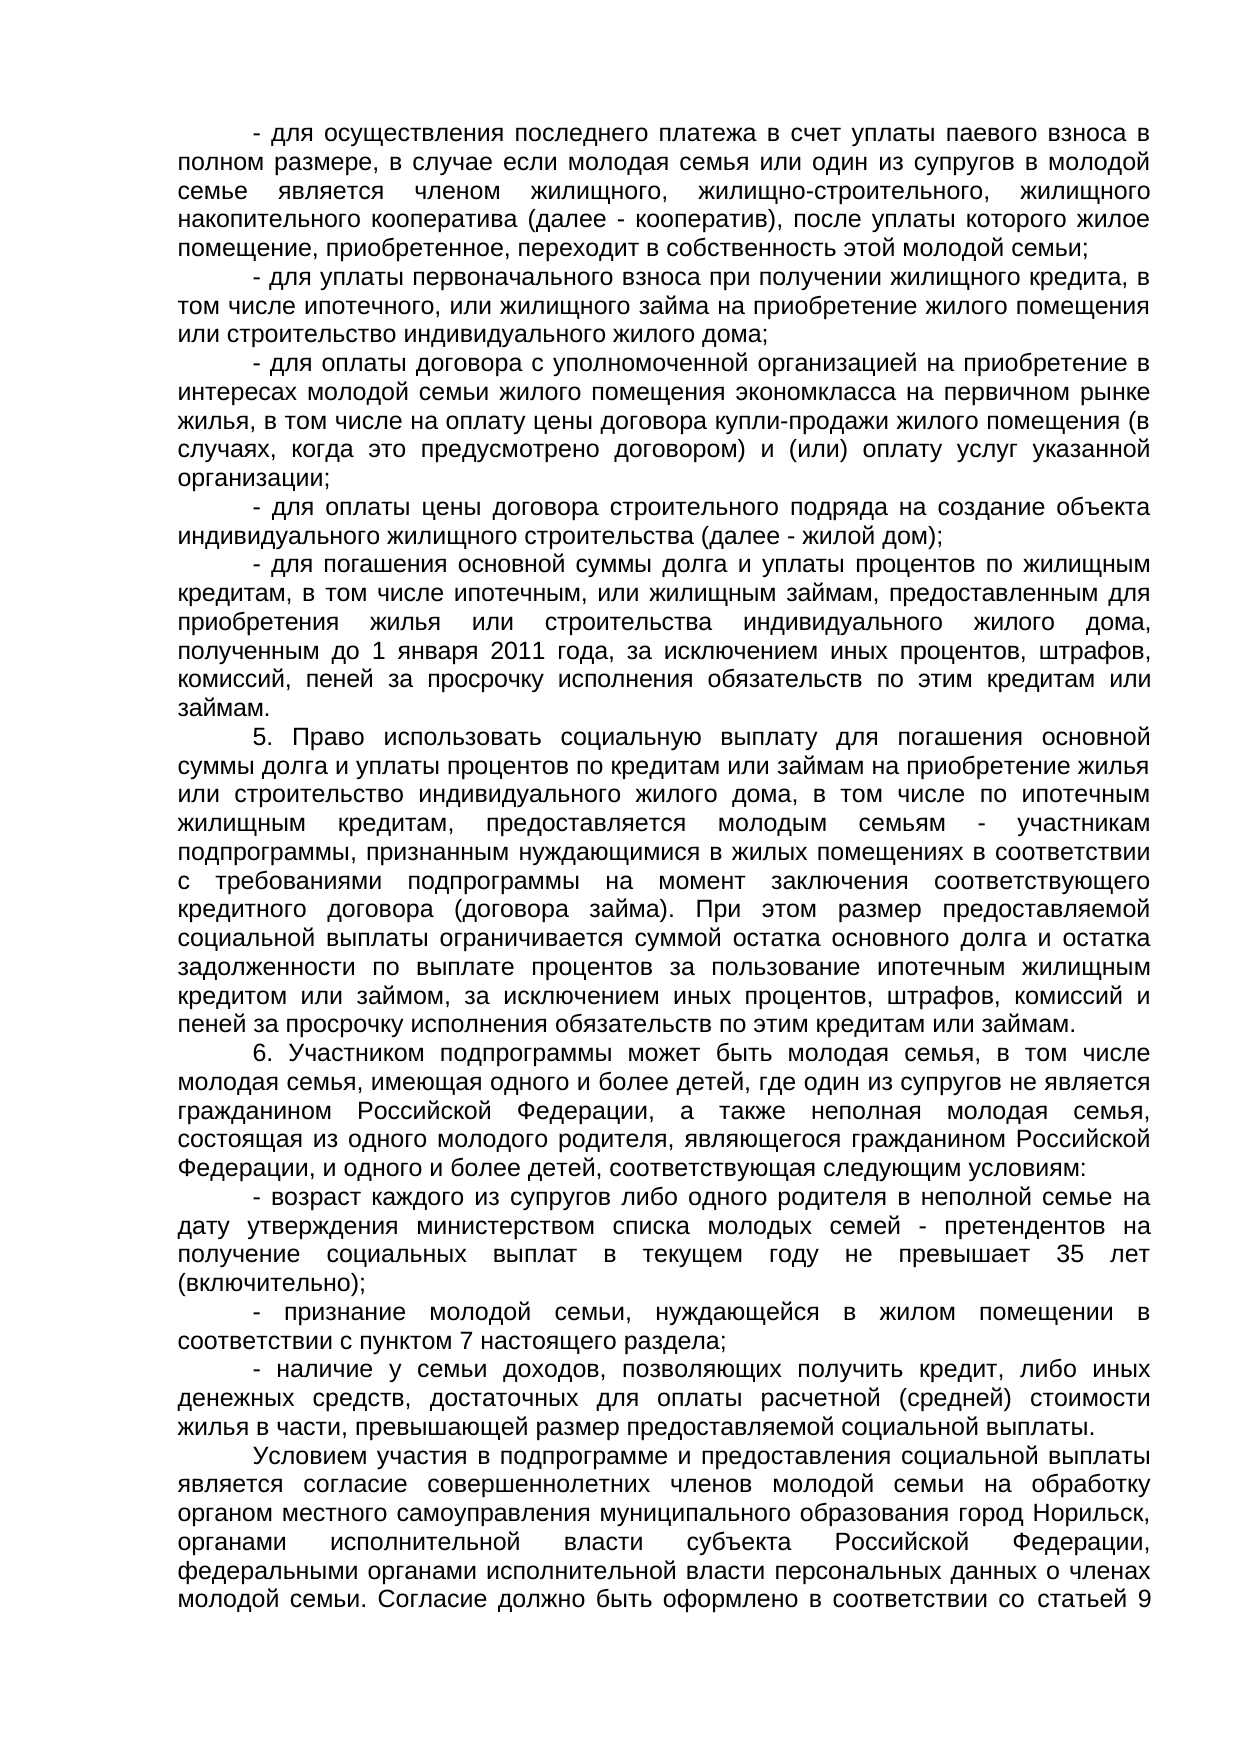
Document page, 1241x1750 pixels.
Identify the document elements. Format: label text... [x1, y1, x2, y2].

text - признание молодой семьи, нуждающейся в жилом помещении в соответствии с пунктом 7 настоящего раздела; [177, 1297, 1152, 1354]
text - возраст каждого из супругов либо одного родителя в неполной семье на дату утверждения министерством списка молодых семей - претендентов на получение социальных выплат в текущем году не превышает 35 лет (включительно); [177, 1182, 1152, 1297]
text - для осуществления последнего платежа в счет уплаты паевого взноса в полном размере, в случае если молодая семья или один из супругов в молодой семье является членом жилищного, жилищно-строительного, жилищного накопительного кооператива (далее - кооператив), после уплаты которого жилое помещение, приобретенное, переходит в собственность этой молодой семьи; [177, 118, 1152, 262]
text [177, 1441, 1152, 1613]
text 6. Участником подпрограммы может быть молодая семья, в том числе молодая семья, имеющая одного и более детей, где один из супругов не является гражданином Российской Федерации, а также неполная молодая семья, состоящая из одного молодого родителя, являющегося гражданином Российской Федерации, и одного и более детей, соответствующая следующим условиям: [177, 1038, 1152, 1182]
text 5. Право использовать социальную выплату для погашения основной суммы долга и уплаты процентов по кредитам или займам на приобретение жилья или строительство индивидуального жилого дома, в том числе по ипотечным жилищным кредитам, предоставляется молодым семьям - участникам подпрограммы, признанным нуждающимися в жилых помещениях в соответствии с требованиями подпрограммы на момент заключения соответствующего кредитного договора (договора займа). При этом размер предоставляемой социальной выплаты ограничивается суммой остатка основного долга и остатка задолженности по выплате процентов за пользование ипотечным жилищным кредитом или займом, за исключением иных процентов, штрафов, комиссий и пеней за просрочку исполнения обязательств по этим кредитам или займам. [177, 722, 1152, 1038]
text - для погашения основной суммы долга и уплаты процентов по жилищным кредитам, в том числе ипотечным, или жилищным займам, предоставленным для приобретения жилья или строительства индивидуального жилого дома, полученным до 1 января 2011 года, за исключением иных процентов, штрафов, комиссий, пеней за просрочку исполнения обязательств по этим кредитам или займам. [177, 549, 1152, 722]
text - для оплаты цены договора строительного подряда на создание объекта индивидуального жилищного строительства (далее - жилой дом); [177, 492, 1152, 549]
text - для уплаты первоначального взноса при получении жилищного кредита, в том числе ипотечного, или жилищного займа на приобретение жилого помещения или строительство индивидуального жилого дома; [177, 262, 1152, 348]
text - для оплаты договора с уполномоченной организацией на приобретение в интересах молодой семьи жилого помещения экономкласса на первичном рынке жилья, в том числе на оплату цены договора купли-продажи жилого помещения (в случаях, когда это предусмотрено договором) и (или) оплату услуг указанной организации; [177, 348, 1152, 492]
text - наличие у семьи доходов, позволяющих получить кредит, либо иных денежных средств, достаточных для оплаты расчетной (средней) стоимости жилья в части, превышающей размер предоставляемой социальной выплаты. [177, 1354, 1152, 1441]
